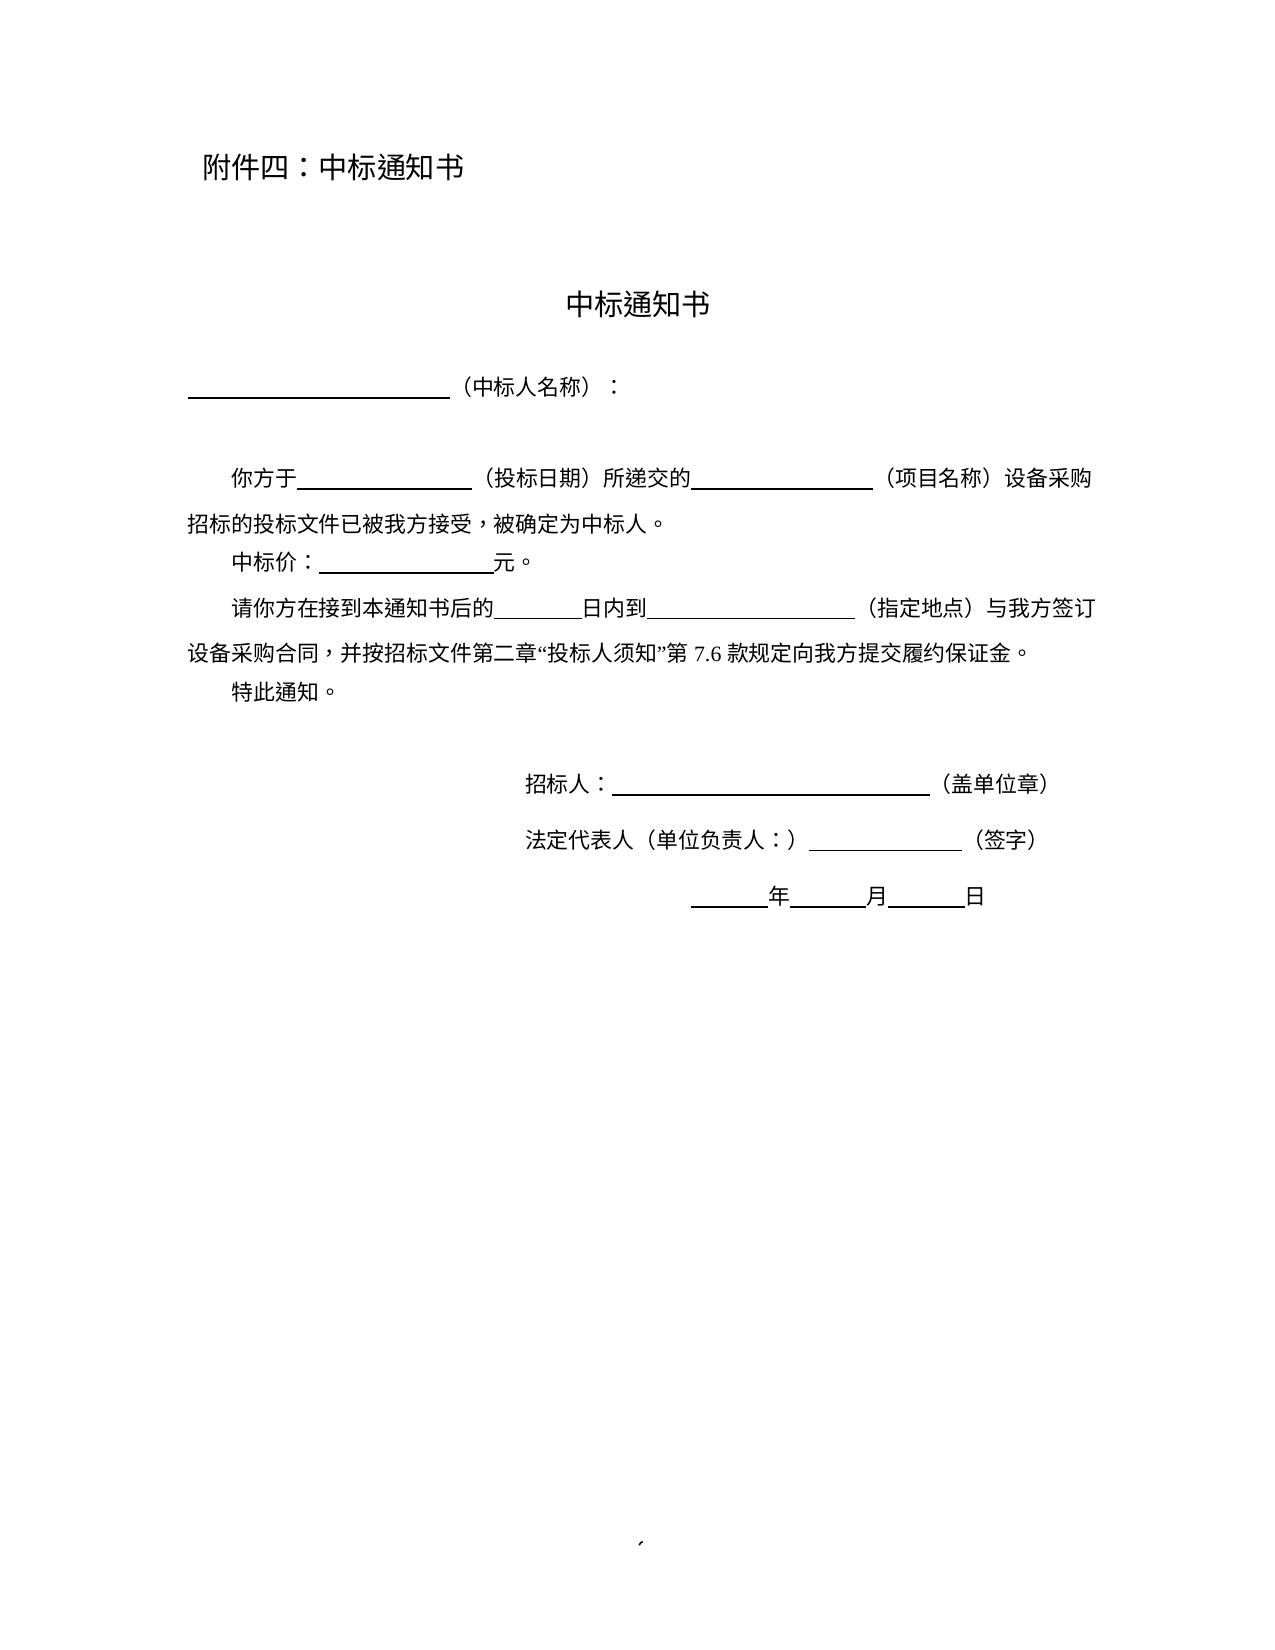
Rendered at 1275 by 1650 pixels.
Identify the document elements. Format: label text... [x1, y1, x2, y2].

text 招标的投标文件已被我方接受，被确定为中标人。 [187, 504, 1088, 539]
text 中标价： 元。 [231, 547, 1100, 577]
text 设备采购合同，并按招标文件第二章“投标人须知”第 7.6 款规定向我方提交履约保证金。 [187, 634, 1088, 669]
text 法定代表人（单位负责人：） （签字） [525, 820, 1100, 855]
text 年 月 日 [691, 876, 1100, 911]
text 请你方在接到本通知书后的 日内到 （指定地点）与我方签订 [231, 588, 1100, 623]
text 招标人： （盖单位章） [525, 769, 1100, 799]
subtitle 附件四：中标通知书 [202, 144, 1100, 187]
text 中标通知书 [533, 281, 742, 324]
text 你方于 （投标日期）所递交的 （项目名称）设备采购 [231, 458, 1100, 493]
text （中标人名称）： [187, 372, 1100, 402]
text 特此通知。 [231, 677, 1100, 707]
